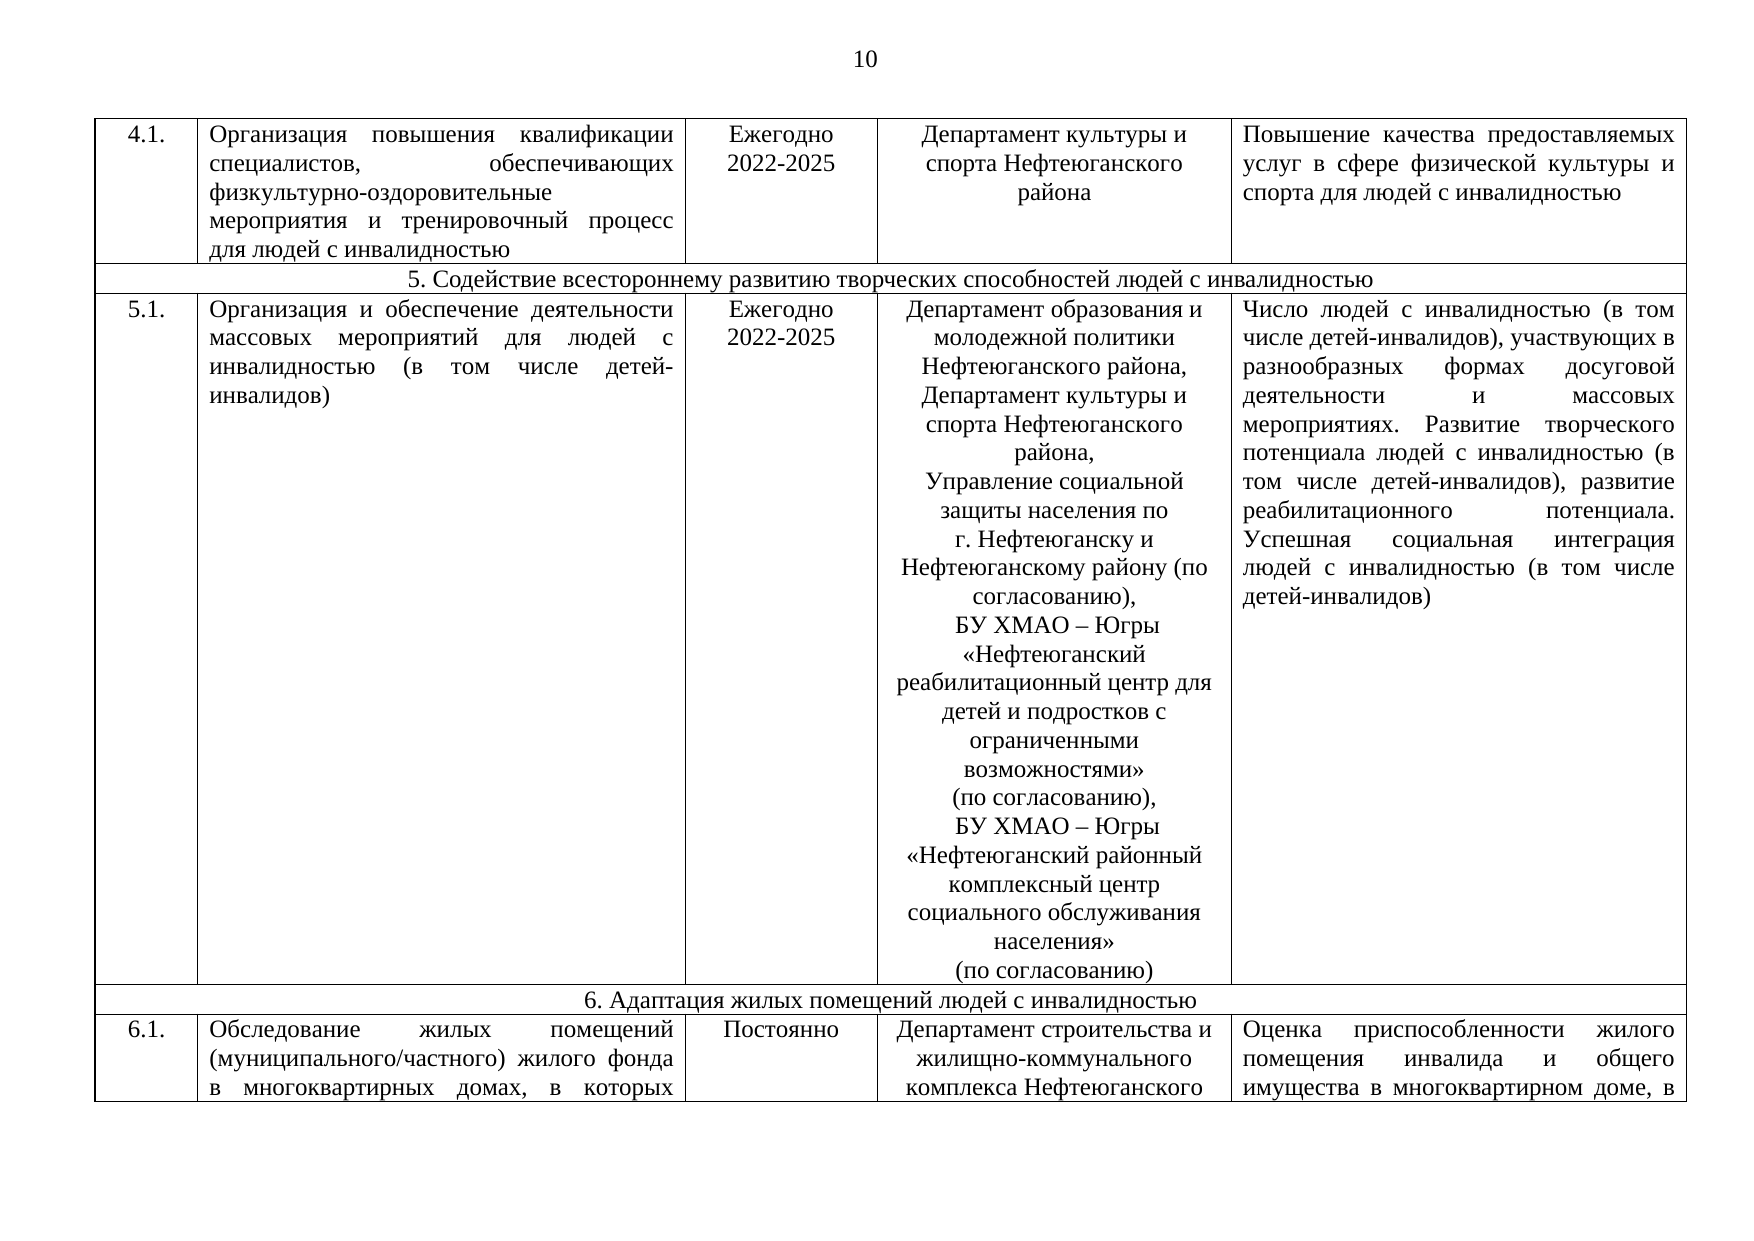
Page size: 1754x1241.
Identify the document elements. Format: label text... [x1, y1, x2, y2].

table_cell Постоянно [686, 1015, 877, 1101]
table_cell 6. Адаптация жилых помещений людей с инвалидностью [96, 985, 1686, 1013]
table_cell Повышение качества предоставляемых услуг в сфере физической культуры и спорта для людей с инвалидностью [1232, 119, 1686, 263]
table_cell 5. Содействие всестороннему развитию творческих способностей людей с инвалидностью [96, 264, 1686, 293]
table_cell Департамент культуры и спорта Нефтеюганского района [878, 119, 1231, 263]
table_cell Ежегодно 2022-2025 [686, 119, 877, 263]
table_cell Число людей с инвалидностью (в том числе детей-инвалидов), участвующих в разнообразных формах досуговой деятельности и массовых мероприятиях. Развитие творческого потенциала людей с инвалидностью (в том числе детей-инвалидов), развитие реабилитационного потенциала. Успешная социальная интеграция людей с инвалидностью (в том числе детей-инвалидов) [1232, 294, 1686, 984]
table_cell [1232, 1015, 1686, 1101]
table_cell 6.1. [96, 1015, 197, 1101]
table_cell Организация повышения квалификации специалистов, обеспечивающих физкультурно-оздоровительные мероприятия и тренировочный процесс для людей с инвалидностью [198, 119, 685, 263]
table_cell 4.1. [96, 119, 197, 263]
table_cell Организация и обеспечение деятельности массовых мероприятий для людей с инвалидностью (в том числе детей-инвалидов) [198, 294, 685, 984]
table_cell 5.1. [96, 294, 197, 984]
table_cell Департамент образования и молодежной политики Нефтеюганского района, Департамент культуры и спорта Нефтеюганского района, Управление социальной защиты населения по г. Нефтеюганску и Нефтеюганскому району (по согласованию), БУ ХМАО – Югры «Нефтеюганский реабилитационный центр для детей и подростков с ограниченными возможностями» (по согласованию), БУ ХМАО – Югры «Нефтеюганский районный комплексный центр социального обслуживания населения» (по согласованию) [878, 294, 1231, 984]
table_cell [878, 1015, 1231, 1101]
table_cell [198, 1015, 685, 1101]
table_cell Ежегодно 2022-2025 [686, 294, 877, 984]
